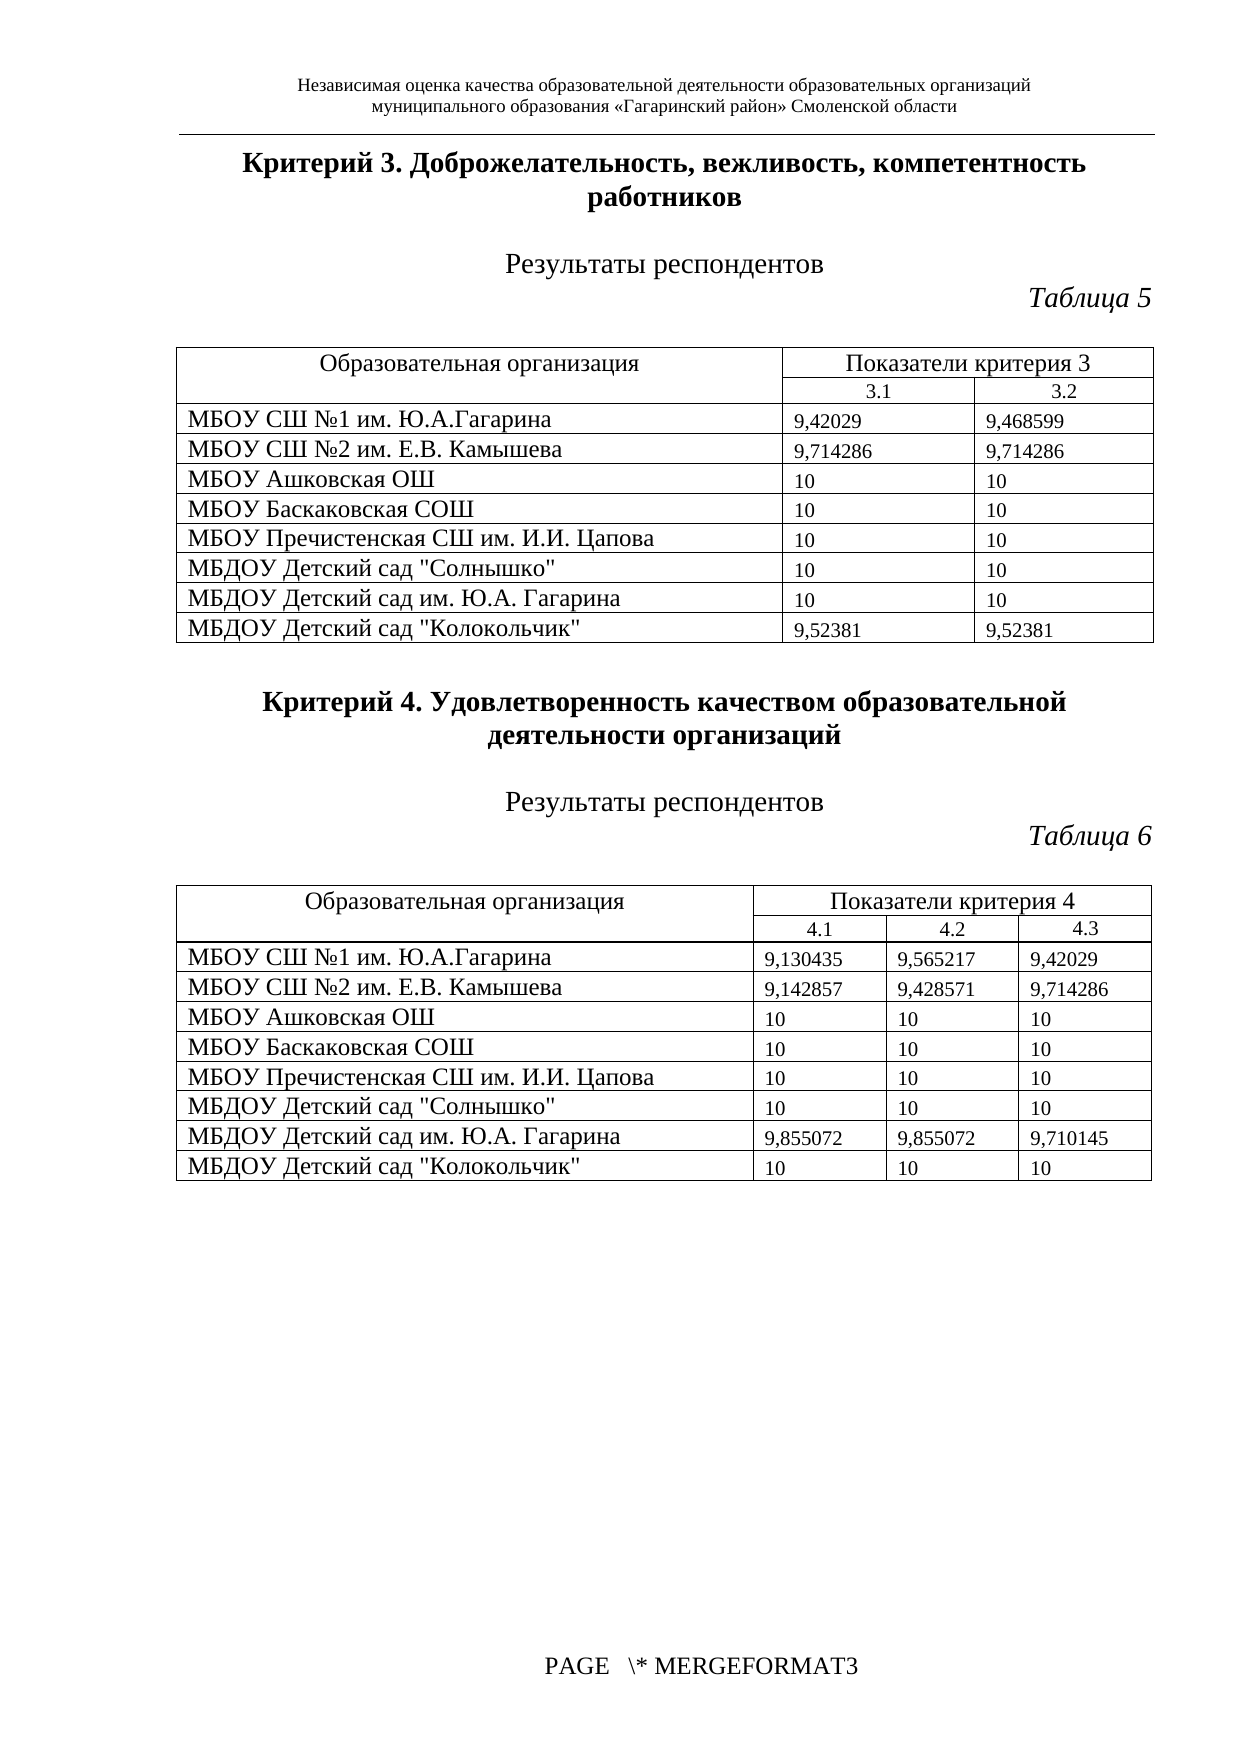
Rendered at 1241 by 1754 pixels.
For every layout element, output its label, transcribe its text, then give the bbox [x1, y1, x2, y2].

table_header Показатели критерия 4 [754, 886, 1151, 915]
table_cell 4.3 [1019, 916, 1151, 941]
table_cell МБОУ СШ №2 им. Е.В. Камышева [177, 434, 782, 463]
table_cell 10 [1019, 1151, 1151, 1180]
table_cell МБОУ Ашковская ОШ [177, 464, 782, 493]
text Результаты респондентов [177, 784, 1152, 818]
table_cell 10 [1019, 1002, 1151, 1031]
table_header Показатели критерия 3 [783, 348, 1153, 377]
table_cell 10 [754, 1032, 886, 1061]
table_cell МБДОУ Детский сад им. Ю.А. Гагарина [177, 1121, 753, 1150]
table_cell 10 [975, 583, 1153, 612]
table_cell 9,855072 [887, 1121, 1018, 1150]
table_header Образовательная организация [177, 348, 782, 403]
table_cell 10 [783, 553, 974, 582]
table_cell 9,130435 [754, 943, 886, 971]
table_cell 4.2 [887, 916, 1018, 941]
table_cell МБДОУ Детский сад "Солнышко" [177, 1091, 753, 1120]
table_cell МБОУ СШ №2 им. Е.В. Камышева [177, 972, 753, 1001]
table_cell 10 [1019, 1032, 1151, 1061]
table_cell 10 [783, 524, 974, 552]
table_cell 10 [887, 1091, 1018, 1120]
table_cell 10 [1019, 1091, 1151, 1120]
text Таблица 6 [177, 818, 1152, 852]
table_cell МБОУ СШ №1 им. Ю.А.Гагарина [177, 943, 753, 971]
table_cell МБДОУ Детский сад "Солнышко" [177, 553, 782, 582]
table_cell 9,714286 [783, 434, 974, 463]
table_cell 9,42029 [783, 404, 974, 433]
table_cell 9,565217 [887, 943, 1018, 971]
table_cell МБДОУ Детский сад "Колокольчик" [177, 613, 782, 642]
table_cell 10 [975, 494, 1153, 522]
table_cell 9,142857 [754, 972, 886, 1001]
table_cell 3.1 [783, 378, 974, 403]
table_cell 10 [887, 1032, 1018, 1061]
table_cell 10 [887, 1002, 1018, 1031]
table_cell 10 [783, 583, 974, 612]
table_cell МБОУ Баскаковская СОШ [177, 494, 782, 522]
table_cell 10 [887, 1151, 1018, 1180]
text Критерий 4. Удовлетворенность качеством образовательной деятельности организаций [177, 684, 1152, 751]
table_cell 9,468599 [975, 404, 1153, 433]
table_cell 10 [754, 1002, 886, 1031]
table_cell 10 [975, 553, 1153, 582]
table_cell 10 [754, 1091, 886, 1120]
table_cell 9,714286 [975, 434, 1153, 463]
text Результаты респондентов [177, 246, 1152, 280]
table_cell МБОУ Ашковская ОШ [177, 1002, 753, 1031]
text Критерий 3. Доброжелательность, вежливость, компетентность работников [177, 146, 1152, 213]
table_cell 10 [754, 1062, 886, 1090]
table_header Образовательная организация [177, 886, 753, 941]
table_cell 10 [1019, 1062, 1151, 1090]
table_cell 9,52381 [975, 613, 1153, 642]
table_cell МБДОУ Детский сад "Колокольчик" [177, 1151, 753, 1180]
table_cell 4.1 [754, 916, 886, 941]
table_cell 10 [783, 494, 974, 522]
table_cell МБОУ Пречистенская СШ им. И.И. Цапова [177, 524, 782, 552]
table_cell 10 [975, 524, 1153, 552]
table_cell МБОУ СШ №1 им. Ю.А.Гагарина [177, 404, 782, 433]
table_cell 10 [975, 464, 1153, 493]
text Таблица 5 [177, 280, 1152, 313]
table_cell 9,42029 [1019, 943, 1151, 971]
table_cell 9,855072 [754, 1121, 886, 1150]
table_cell МБОУ Баскаковская СОШ [177, 1032, 753, 1061]
table_cell 10 [783, 464, 974, 493]
table_cell МБОУ Пречистенская СШ им. И.И. Цапова [177, 1062, 753, 1090]
table_cell МБДОУ Детский сад им. Ю.А. Гагарина [177, 583, 782, 612]
table_cell 9,710145 [1019, 1121, 1151, 1150]
table_cell 9,428571 [887, 972, 1018, 1001]
table_cell 10 [754, 1151, 886, 1180]
table_cell 3.2 [975, 378, 1153, 403]
table_cell 10 [887, 1062, 1018, 1090]
table_cell 9,52381 [783, 613, 974, 642]
table_cell 9,714286 [1019, 972, 1151, 1001]
